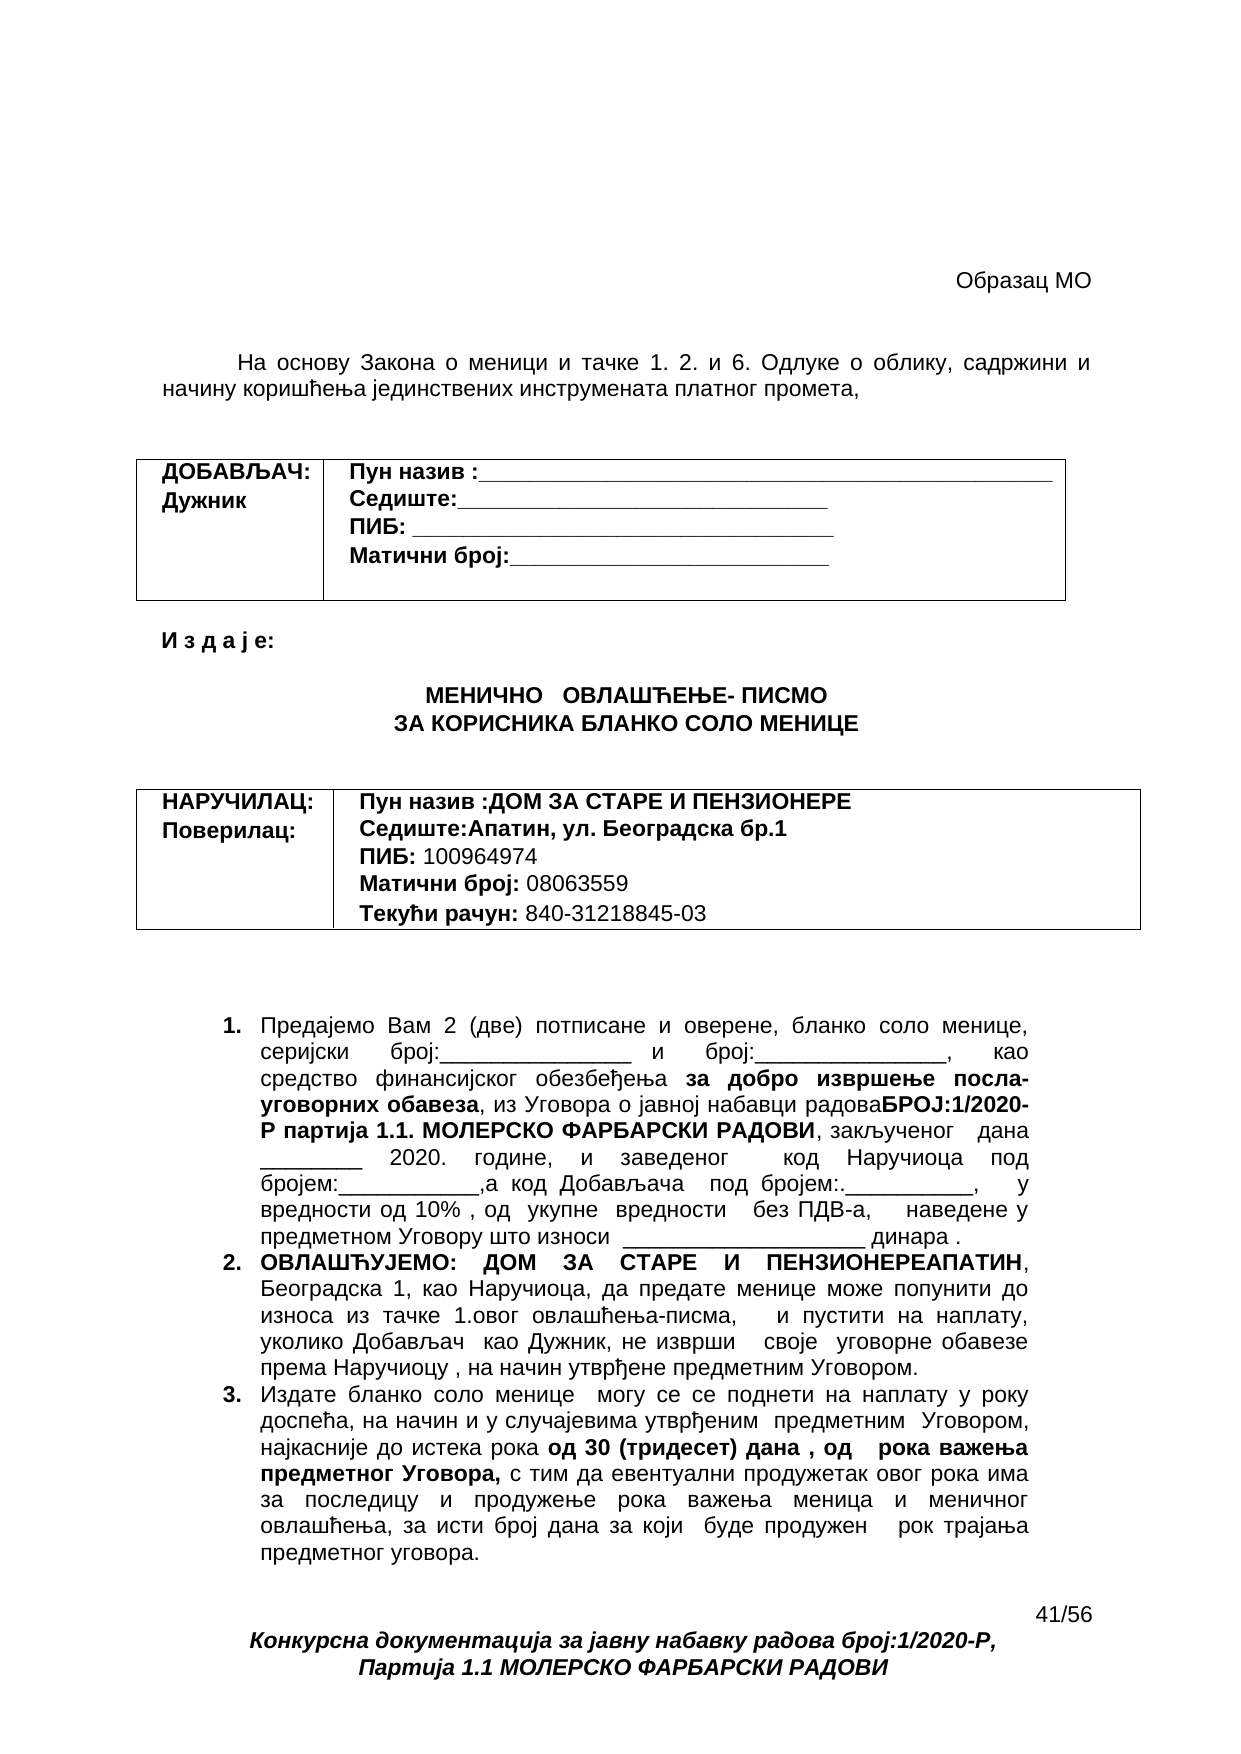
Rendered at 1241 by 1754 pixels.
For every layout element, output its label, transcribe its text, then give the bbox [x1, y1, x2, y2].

table_header ДОБАВЉАЧ: Дужник [137, 460, 323, 600]
list Предајемо Вам 2 (две) потписане и оверене, бланко соло менице, серијски број:_______________ и број:_______________, као средство финансијског обезбеђења за добро извршење посла- уговорних обавеза, из Уговора о јавној набавци радоваБРОЈ:1/2020-Р партија 1.1. МОЛЕРСКО ФАРБАРСКИ РАДОВИ, закљученог дана ________ 2020. године, и заведеног код Наручиоца под бројем:___________,а код Добављача под бројем:.__________, у вредности од 10% , од укупне вредности без ПДВ-а, наведене у предметном Уговору што износи ___________________ динара . [223, 1012, 1029, 1249]
text МЕНИЧНО ОВЛАШЋЕЊЕ- ПИСМО [161, 683, 1092, 708]
list Издате бланко соло менице могу се се поднети на наплату у року доспећа, на начин и у случајевима утврђеним предметним Уговором, најкасније до истека рока од 30 (тридесет) дана , од рока важења предметног Уговора, с тим да евентуални продужетак овог рока има за последицу и продужење рока важења меница и меничног овлашћења, за исти број дана за који буде продужен рок трајања предметног уговора. [223, 1381, 1029, 1565]
table_header Пун назив :ДОМ ЗА СТАРЕ И ПЕНЗИОНЕРЕ Седиште:Апатин, ул. Београдска бр.1 ПИБ: 100964974 Матични број: 08063559 Текући рачун: 840-31218845-03 [334, 790, 1140, 928]
text ЗА КОРИСНИКА БЛАНКО СОЛО МЕНИЦЕ [161, 711, 1092, 736]
text И з д а ј е: [161, 628, 1092, 653]
table_header Пун назив :_____________________________________________ Седиште:_____________________________ ПИБ: _________________________________ Матични број:_________________________ [324, 460, 1065, 600]
list ОВЛАШЋУЈЕМО: ДОМ ЗА СТАРЕ И ПЕНЗИОНЕРЕАПАТИН, Београдска 1, као Наручиоца, да предате менице може попунити до износа из тачке 1.овог овлашћења-писма, и пустити на наплату, уколико Добављач као Дужник, не изврши своје уговорне обавезе према Наручиоцу , на начин утврђене предметним Уговором. [223, 1249, 1029, 1381]
text Образац МО [161, 268, 1092, 293]
table_header НАРУЧИЛАЦ: Поверилац: [137, 790, 333, 928]
text На основу Закона о меници и тачке 1. 2. и 6. Одлуке о облику, садржини и начину коришћења јединствених инструмената платног промета, [162, 351, 1092, 401]
